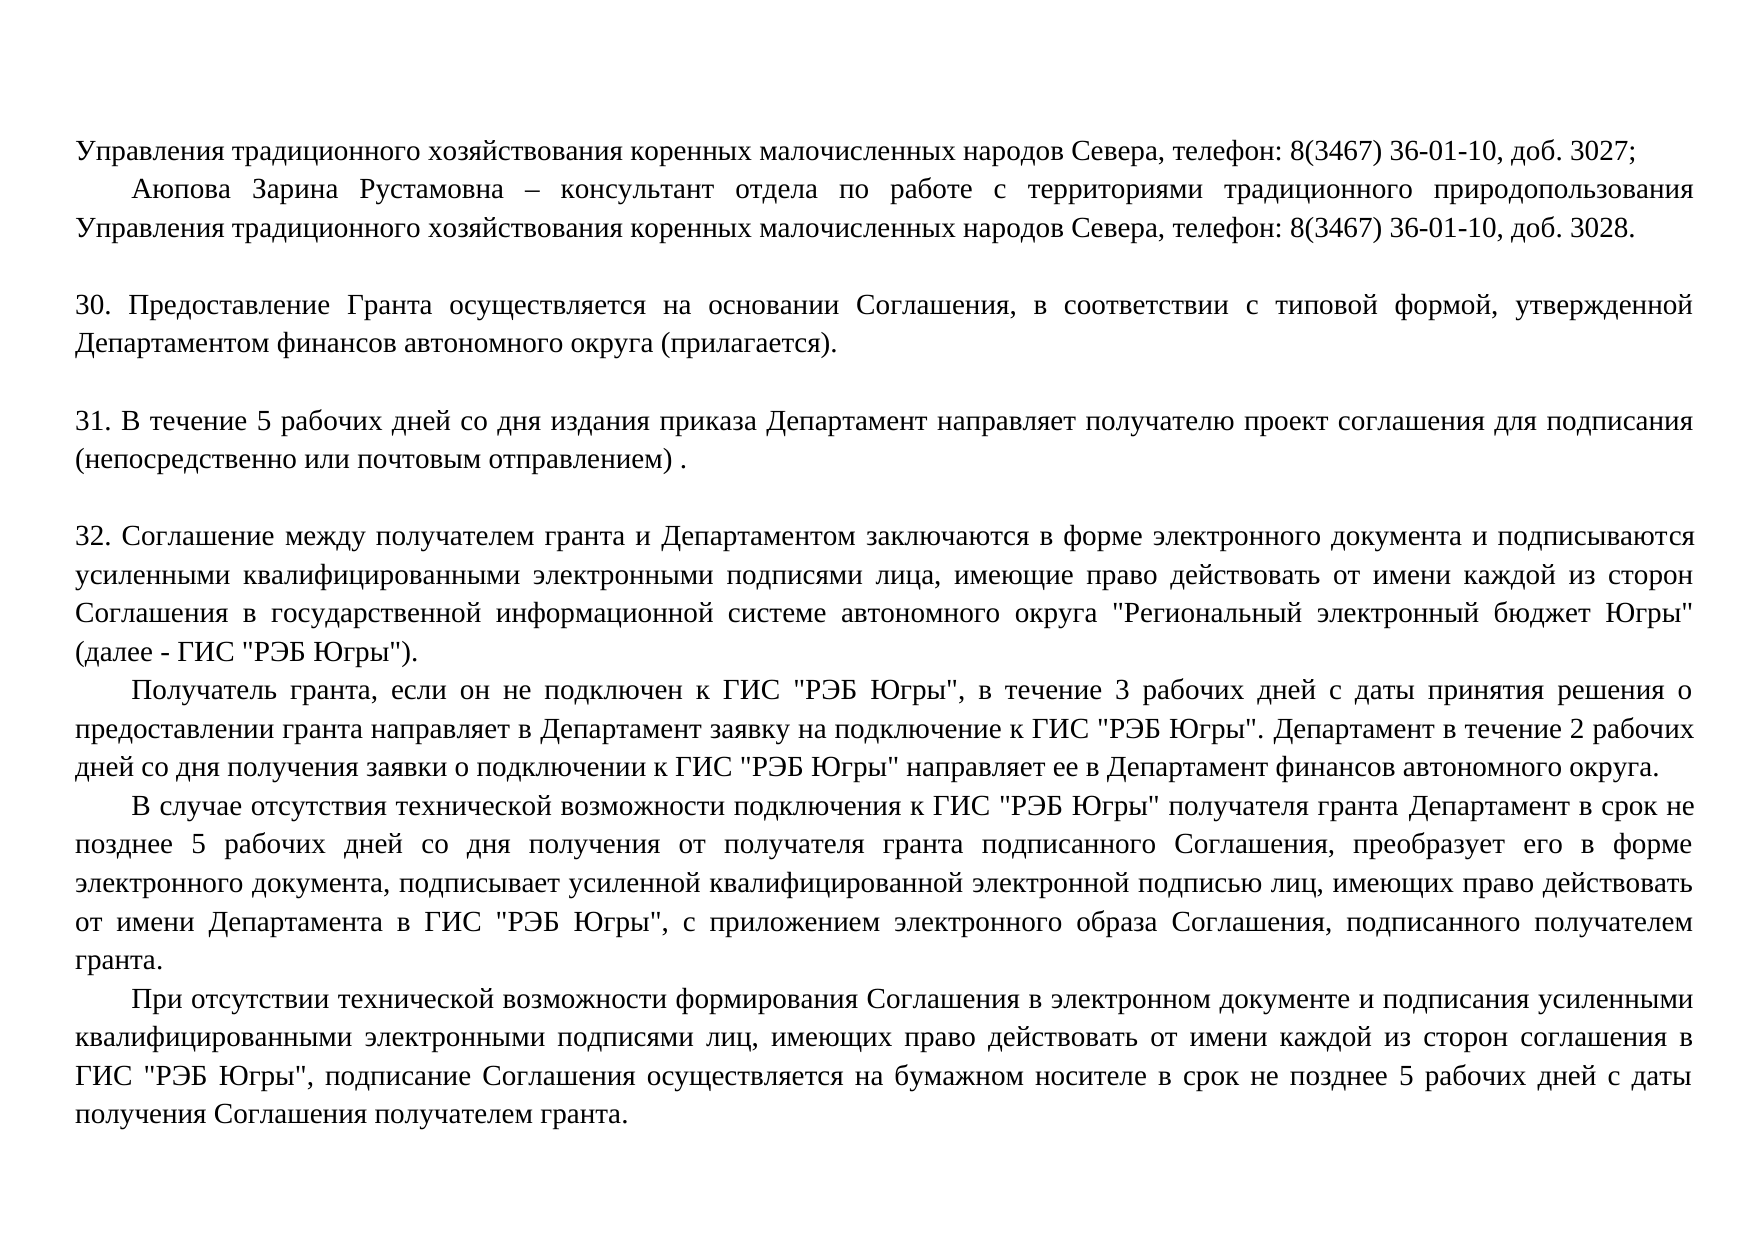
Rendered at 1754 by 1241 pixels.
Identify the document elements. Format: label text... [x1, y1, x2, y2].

text 31. В течение 5 рабочих дней со дня издания приказа Департамент направляет получателю проект соглашения для подписания (непосредственно или почтовым отправлением) . [75, 403, 1695, 475]
text При отсутствии технической возможности формирования Соглашения в электронном документе и подписания усиленными квалифицированными электронными подписями лиц, имеющих право действовать от имени каждой из сторон соглашения в ГИС "РЭБ Югры", подписание Соглашения осуществляется на бумажном носителе в срок не позднее 5 рабочих дней с даты получения Соглашения получателем гранта. [75, 981, 1695, 1130]
text 30. Предоставление Гранта осуществляется на основании Соглашения, в соответствии с типовой формой, утвержденной Департаментом финансов автономного округа (прилагается). [75, 287, 1695, 359]
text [75, 133, 1695, 166]
text В случае отсутствия технической возможности подключения к ГИС "РЭБ Югры" получателя гранта Департамент в срок не позднее 5 рабочих дней со дня получения от получателя гранта подписанного Соглашения, преобразует его в форме электронного документа, подписывает усиленной квалифицированной электронной подписью лиц, имеющих право действовать от имени Департамента в ГИС "РЭБ Югры", с приложением электронного образа Соглашения, подписанного получателем гранта. [75, 788, 1695, 976]
text 32. Соглашение между получателем гранта и Департаментом заключаются в форме электронного документа и подписываются усиленными квалифицированными электронными подписями лица, имеющие право действовать от имени каждой из сторон Соглашения в государственной информационной системе автономного округа "Региональный электронный бюджет Югры" (далее - ГИС "РЭБ Югры"). [75, 518, 1695, 667]
text Получатель гранта, если он не подключен к ГИС "РЭБ Югры", в течение 3 рабочих дней с даты принятия решения о предоставлении гранта направляет в Департамент заявку на подключение к ГИС "РЭБ Югры". Департамент в течение 2 рабочих дней со дня получения заявки о подключении к ГИС "РЭБ Югры" направляет ее в Департамент финансов автономного округа. [75, 672, 1695, 783]
text Аюпова Зарина Рустамовна – консультант отдела по работе с территориями традиционного природопользования Управления традиционного хозяйствования коренных малочисленных народов Севера, телефон: 8(3467) 36-01-10, доб. 3028. [75, 171, 1695, 243]
